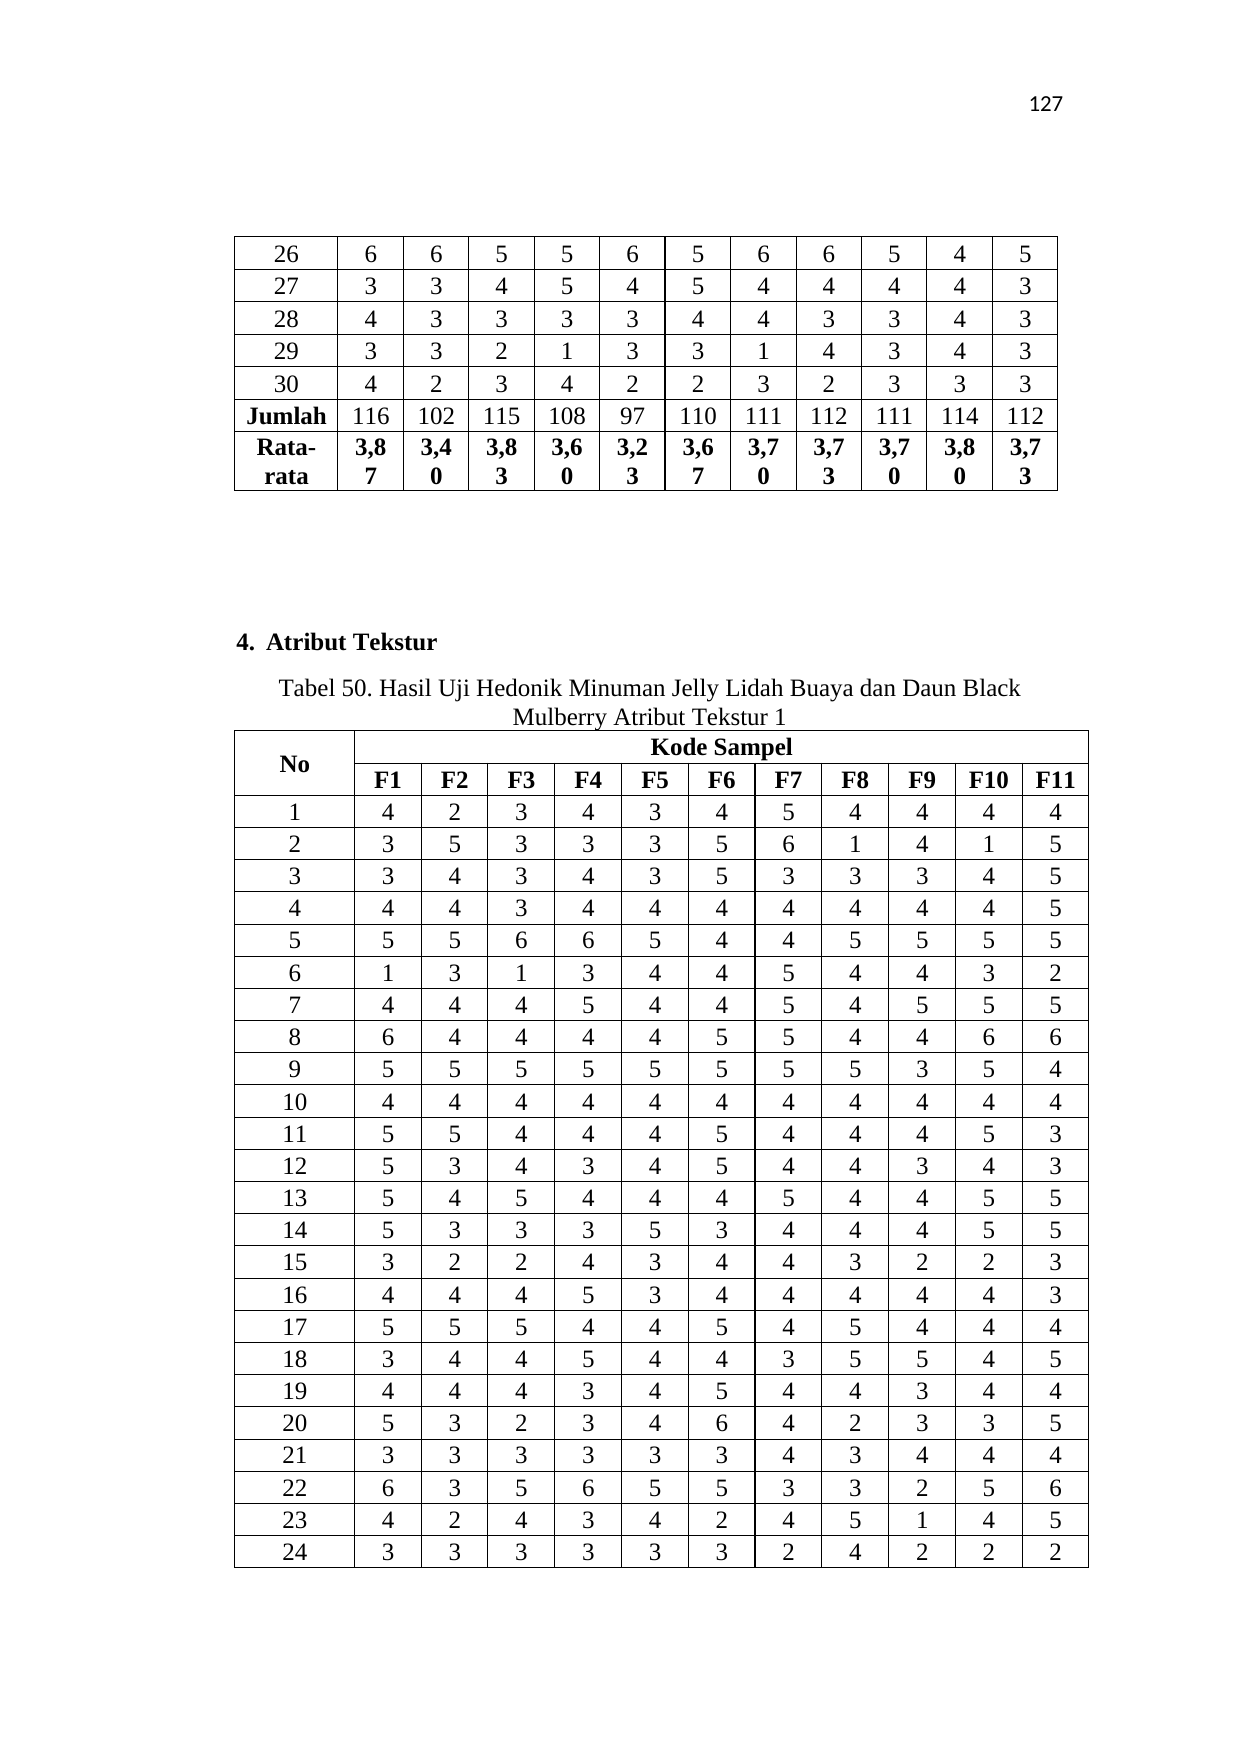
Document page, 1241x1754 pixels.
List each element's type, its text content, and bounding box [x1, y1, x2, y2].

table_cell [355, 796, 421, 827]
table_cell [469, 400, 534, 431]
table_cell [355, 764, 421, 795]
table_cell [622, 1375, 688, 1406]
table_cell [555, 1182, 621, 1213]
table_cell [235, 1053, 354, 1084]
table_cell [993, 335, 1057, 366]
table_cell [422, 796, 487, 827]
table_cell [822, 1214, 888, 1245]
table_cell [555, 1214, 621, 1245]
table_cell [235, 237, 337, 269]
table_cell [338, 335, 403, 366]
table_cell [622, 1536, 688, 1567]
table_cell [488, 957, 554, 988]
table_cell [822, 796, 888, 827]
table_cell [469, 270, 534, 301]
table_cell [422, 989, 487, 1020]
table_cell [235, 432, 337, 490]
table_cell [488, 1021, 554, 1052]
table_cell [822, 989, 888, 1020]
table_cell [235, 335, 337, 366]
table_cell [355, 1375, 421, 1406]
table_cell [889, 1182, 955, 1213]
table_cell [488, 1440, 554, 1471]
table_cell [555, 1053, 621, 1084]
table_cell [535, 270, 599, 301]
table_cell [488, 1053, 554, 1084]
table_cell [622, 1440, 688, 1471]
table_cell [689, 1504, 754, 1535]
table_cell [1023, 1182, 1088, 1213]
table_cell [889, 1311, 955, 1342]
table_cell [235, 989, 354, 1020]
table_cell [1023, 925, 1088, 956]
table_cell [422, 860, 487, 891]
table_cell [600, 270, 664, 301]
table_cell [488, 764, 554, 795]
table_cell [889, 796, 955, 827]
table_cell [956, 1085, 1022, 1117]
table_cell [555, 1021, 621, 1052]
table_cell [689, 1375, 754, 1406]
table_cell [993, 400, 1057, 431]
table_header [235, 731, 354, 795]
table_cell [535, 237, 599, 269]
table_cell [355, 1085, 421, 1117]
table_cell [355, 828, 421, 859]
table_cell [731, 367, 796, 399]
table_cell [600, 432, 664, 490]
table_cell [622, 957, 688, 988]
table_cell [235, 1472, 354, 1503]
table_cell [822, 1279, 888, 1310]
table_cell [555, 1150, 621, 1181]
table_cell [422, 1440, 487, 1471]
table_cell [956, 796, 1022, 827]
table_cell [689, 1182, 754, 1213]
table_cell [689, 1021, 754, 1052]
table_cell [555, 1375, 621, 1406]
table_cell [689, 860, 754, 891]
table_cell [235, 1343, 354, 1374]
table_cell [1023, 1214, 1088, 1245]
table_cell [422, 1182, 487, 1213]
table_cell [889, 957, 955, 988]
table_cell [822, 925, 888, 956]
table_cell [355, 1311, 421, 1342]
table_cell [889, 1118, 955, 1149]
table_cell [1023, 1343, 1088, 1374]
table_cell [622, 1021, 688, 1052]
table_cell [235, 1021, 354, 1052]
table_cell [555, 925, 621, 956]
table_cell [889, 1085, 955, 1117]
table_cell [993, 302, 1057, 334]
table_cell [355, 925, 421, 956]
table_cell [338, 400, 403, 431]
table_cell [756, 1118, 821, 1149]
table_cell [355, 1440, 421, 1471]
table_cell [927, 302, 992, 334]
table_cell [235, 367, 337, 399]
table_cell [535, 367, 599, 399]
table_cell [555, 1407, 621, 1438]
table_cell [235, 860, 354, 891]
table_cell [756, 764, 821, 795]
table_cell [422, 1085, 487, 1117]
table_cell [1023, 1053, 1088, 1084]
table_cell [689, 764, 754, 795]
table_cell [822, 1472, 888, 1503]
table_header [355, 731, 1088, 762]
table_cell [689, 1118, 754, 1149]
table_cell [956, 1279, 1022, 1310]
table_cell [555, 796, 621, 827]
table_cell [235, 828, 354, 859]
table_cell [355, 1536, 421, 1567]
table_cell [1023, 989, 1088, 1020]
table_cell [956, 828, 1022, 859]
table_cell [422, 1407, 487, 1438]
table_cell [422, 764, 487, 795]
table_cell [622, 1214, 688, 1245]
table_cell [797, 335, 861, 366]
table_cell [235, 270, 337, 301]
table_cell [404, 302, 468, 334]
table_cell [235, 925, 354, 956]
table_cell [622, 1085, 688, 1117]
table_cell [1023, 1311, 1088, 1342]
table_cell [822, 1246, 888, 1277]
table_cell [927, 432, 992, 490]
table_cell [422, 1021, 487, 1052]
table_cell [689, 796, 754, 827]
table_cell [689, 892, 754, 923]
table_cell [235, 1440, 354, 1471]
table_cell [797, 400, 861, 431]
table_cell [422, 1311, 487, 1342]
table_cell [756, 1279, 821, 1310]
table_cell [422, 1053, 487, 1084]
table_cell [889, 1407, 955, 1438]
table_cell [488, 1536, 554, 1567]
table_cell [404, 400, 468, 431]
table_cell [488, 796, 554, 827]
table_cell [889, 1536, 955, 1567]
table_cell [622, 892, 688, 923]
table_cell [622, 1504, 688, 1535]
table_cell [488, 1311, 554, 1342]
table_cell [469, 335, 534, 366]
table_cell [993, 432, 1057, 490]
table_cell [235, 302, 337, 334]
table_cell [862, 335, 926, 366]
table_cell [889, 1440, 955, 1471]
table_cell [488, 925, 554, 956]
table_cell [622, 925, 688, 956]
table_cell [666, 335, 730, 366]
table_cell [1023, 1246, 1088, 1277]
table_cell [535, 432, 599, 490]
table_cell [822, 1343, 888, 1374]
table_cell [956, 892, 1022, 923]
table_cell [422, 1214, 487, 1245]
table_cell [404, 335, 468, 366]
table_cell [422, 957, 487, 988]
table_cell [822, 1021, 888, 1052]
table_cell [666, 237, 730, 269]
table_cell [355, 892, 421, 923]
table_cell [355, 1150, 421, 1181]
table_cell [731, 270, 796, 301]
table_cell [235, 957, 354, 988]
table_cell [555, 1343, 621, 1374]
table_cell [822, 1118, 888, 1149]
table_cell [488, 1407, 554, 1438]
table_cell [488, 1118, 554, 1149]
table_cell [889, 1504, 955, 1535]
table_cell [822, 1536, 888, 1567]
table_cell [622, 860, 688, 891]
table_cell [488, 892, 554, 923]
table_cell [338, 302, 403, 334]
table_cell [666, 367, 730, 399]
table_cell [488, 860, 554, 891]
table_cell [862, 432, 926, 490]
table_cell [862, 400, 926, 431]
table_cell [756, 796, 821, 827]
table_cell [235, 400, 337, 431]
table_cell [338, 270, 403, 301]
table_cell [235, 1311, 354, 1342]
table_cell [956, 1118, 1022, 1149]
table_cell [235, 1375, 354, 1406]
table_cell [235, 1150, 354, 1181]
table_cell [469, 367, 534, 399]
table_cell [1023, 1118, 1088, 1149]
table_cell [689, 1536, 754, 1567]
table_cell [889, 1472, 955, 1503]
list Atribut Tekstur [236, 627, 1063, 656]
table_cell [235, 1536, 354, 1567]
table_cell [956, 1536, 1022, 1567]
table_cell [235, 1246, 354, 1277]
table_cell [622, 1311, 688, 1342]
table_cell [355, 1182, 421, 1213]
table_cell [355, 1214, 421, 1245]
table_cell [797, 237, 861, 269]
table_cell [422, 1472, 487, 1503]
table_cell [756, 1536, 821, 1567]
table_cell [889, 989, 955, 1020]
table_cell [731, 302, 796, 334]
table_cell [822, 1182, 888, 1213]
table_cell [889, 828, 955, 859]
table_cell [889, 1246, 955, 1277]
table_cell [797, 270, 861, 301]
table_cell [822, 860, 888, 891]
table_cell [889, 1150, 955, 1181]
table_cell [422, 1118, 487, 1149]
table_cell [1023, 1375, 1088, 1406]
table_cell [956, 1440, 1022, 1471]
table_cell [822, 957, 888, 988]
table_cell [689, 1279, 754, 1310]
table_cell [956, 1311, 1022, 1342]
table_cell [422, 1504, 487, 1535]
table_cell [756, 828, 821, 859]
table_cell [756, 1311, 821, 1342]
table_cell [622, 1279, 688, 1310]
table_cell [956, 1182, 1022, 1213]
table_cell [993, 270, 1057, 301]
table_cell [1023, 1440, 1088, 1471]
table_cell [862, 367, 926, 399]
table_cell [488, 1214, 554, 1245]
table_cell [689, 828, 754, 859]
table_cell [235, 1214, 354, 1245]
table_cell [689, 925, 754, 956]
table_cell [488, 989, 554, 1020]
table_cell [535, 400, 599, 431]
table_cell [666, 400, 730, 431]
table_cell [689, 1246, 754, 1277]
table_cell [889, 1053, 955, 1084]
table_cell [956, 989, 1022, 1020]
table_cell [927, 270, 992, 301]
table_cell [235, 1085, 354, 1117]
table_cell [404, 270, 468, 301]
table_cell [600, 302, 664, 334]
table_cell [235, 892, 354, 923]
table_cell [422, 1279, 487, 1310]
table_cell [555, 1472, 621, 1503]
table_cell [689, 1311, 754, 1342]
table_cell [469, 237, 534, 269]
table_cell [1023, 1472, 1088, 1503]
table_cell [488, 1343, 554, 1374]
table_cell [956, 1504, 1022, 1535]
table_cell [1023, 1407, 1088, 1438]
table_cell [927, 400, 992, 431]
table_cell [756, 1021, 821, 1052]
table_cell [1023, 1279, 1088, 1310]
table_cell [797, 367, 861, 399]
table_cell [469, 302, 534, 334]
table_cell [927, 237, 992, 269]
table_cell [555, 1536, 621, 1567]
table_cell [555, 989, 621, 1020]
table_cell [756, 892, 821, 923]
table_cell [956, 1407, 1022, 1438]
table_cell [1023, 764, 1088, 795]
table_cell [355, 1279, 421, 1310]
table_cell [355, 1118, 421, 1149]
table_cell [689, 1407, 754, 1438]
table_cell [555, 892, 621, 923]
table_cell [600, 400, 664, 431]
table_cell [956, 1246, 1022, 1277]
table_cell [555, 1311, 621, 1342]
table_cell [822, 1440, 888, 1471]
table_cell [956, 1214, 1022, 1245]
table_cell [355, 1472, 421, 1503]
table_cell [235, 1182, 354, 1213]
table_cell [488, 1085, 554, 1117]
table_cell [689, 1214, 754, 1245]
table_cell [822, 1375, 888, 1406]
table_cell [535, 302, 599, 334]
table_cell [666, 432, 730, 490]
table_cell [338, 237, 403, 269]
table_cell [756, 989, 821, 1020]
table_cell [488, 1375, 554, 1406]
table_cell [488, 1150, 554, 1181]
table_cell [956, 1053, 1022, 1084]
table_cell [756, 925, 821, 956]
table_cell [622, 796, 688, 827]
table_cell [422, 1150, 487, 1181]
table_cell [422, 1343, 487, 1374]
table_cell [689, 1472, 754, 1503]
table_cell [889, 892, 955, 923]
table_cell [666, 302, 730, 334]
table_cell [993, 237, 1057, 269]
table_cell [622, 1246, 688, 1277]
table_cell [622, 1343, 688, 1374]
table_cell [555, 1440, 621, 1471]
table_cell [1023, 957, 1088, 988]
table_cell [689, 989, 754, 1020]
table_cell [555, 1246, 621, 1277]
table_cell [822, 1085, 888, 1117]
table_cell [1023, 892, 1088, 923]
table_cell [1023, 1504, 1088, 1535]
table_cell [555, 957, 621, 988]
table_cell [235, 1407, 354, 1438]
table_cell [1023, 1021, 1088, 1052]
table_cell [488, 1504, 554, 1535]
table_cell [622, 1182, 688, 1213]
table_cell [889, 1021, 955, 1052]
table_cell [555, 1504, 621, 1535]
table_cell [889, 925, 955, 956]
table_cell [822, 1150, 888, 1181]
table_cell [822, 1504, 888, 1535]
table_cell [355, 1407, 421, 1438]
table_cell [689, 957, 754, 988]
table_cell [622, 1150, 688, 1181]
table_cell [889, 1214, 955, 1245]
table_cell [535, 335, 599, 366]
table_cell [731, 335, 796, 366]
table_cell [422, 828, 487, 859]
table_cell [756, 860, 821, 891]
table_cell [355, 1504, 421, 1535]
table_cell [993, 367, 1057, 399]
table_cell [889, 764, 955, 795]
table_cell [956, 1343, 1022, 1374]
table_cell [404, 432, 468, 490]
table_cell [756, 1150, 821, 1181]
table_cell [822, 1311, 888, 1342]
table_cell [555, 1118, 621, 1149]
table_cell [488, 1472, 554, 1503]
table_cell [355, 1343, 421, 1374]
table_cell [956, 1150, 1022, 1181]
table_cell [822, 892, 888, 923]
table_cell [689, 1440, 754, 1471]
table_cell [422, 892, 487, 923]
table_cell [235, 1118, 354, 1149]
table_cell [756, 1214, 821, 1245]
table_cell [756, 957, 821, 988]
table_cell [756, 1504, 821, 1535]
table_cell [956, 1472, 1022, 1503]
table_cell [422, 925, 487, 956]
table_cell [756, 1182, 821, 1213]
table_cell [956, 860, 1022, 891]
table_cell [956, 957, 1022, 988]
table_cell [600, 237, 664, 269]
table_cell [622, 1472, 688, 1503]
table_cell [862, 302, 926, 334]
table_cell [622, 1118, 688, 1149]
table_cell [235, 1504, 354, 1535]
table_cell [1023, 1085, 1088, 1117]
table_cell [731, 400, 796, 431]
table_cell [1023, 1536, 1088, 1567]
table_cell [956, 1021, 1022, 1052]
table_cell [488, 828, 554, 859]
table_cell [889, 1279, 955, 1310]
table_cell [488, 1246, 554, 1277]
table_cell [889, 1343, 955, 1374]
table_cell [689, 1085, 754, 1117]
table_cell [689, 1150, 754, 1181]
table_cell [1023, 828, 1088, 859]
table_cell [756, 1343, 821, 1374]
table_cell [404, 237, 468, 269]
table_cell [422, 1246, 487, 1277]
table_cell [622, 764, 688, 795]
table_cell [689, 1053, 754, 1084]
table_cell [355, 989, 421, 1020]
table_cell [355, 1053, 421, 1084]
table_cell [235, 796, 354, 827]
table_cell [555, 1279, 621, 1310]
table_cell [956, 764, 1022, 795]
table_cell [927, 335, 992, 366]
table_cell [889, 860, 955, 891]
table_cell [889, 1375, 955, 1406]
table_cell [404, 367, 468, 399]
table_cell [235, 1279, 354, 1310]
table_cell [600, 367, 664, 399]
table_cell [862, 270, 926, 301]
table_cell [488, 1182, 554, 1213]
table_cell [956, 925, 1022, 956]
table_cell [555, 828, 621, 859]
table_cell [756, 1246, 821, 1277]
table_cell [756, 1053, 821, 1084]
text Tabel 50. Hasil Uji Hedonik Minuman Jelly Lidah Buaya dan Daun Black Mulberry Atribut Tekstur 1 [236, 673, 1063, 730]
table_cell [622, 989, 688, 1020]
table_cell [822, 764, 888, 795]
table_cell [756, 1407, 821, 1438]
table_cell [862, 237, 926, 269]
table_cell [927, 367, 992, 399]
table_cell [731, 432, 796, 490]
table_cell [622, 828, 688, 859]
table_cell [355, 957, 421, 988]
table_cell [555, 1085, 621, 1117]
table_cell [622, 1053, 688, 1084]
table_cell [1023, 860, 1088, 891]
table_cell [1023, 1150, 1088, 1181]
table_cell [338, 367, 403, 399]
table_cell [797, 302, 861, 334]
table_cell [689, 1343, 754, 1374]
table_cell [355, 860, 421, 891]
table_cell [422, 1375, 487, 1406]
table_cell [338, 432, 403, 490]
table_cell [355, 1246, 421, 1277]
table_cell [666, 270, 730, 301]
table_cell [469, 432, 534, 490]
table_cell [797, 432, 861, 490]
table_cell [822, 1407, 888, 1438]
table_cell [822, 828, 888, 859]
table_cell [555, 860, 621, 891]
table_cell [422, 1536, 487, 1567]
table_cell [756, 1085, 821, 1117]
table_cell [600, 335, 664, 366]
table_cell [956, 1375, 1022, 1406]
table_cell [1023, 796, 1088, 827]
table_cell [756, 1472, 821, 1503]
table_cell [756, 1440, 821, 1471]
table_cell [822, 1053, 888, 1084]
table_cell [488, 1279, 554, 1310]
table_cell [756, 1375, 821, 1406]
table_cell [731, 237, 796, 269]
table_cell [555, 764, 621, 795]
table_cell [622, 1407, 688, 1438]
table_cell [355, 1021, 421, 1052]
